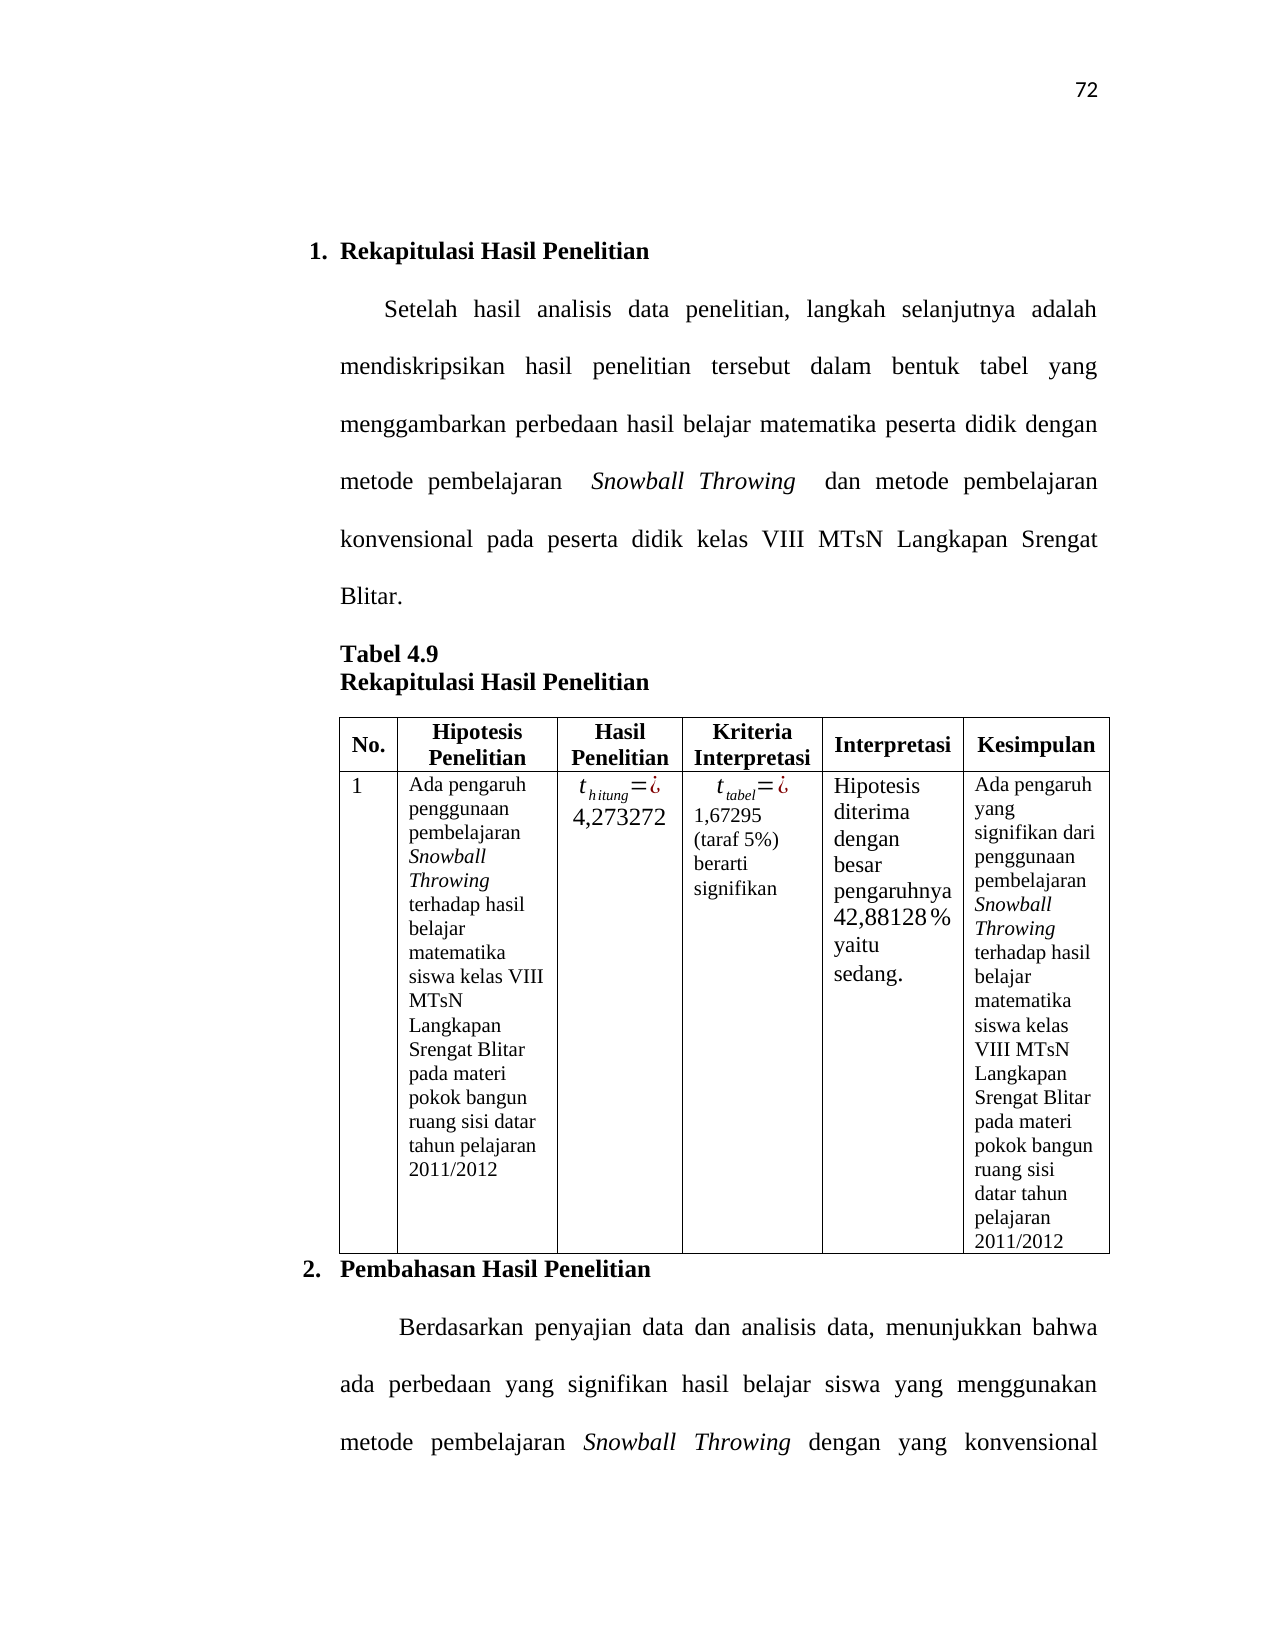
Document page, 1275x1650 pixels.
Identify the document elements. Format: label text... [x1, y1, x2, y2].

table_header Kriteria Interpretasi [683, 718, 822, 771]
table_header Interpretasi [823, 718, 963, 771]
list Tabel 4.9 [340, 639, 1098, 667]
table_header Kesimpulan [964, 718, 1109, 771]
table_header Hipotesis Penelitian [398, 718, 557, 771]
table_cell [558, 772, 682, 1253]
list Rekapitulasi Hasil Penelitian [340, 667, 1098, 696]
table_header Hasil Penelitian [558, 718, 682, 771]
list Rekapitulasi Hasil Penelitian [309, 236, 1098, 265]
table_cell Ada pengaruh penggunaan pembelajaran Snowball Throwing terhadap hasil belajar matematika siswa kelas VIII MTsN Langkapan Srengat Blitar pada materi pokok bangun ruang sisi datar tahun pelajaran 2011/2012 [398, 772, 557, 1253]
table_cell Ada pengaruh yang signifikan dari penggunaan pembelajaran Snowball Throwing terhadap hasil belajar matematika siswa kelas VIII MTsN Langkapan Srengat Blitar pada materi pokok bangun ruang sisi datar tahun pelajaran 2011/2012 [964, 772, 1109, 1253]
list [340, 1312, 1098, 1455]
list Pembahasan Hasil Penelitian [302, 1254, 1098, 1283]
list Setelah hasil analisis data penelitian, langkah selanjutnya adalah mendiskripsikan hasil penelitian tersebut dalam bentuk tabel yang menggambarkan perbedaan hasil belajar matematika peserta didik dengan metode pembelajaran Snowball Throwing dan metode pembelajaran konvensional pada peserta didik kelas VIII MTsN Langkapan Srengat Blitar. [340, 294, 1098, 610]
table_cell 1 [340, 772, 397, 1253]
table_cell 1,67295 (taraf 5%) berarti signifikan [683, 772, 822, 1253]
table_cell Hipotesis diterima dengan besar pengaruhnya yaitu sedang. [823, 772, 963, 1253]
table_header No. [340, 718, 397, 771]
